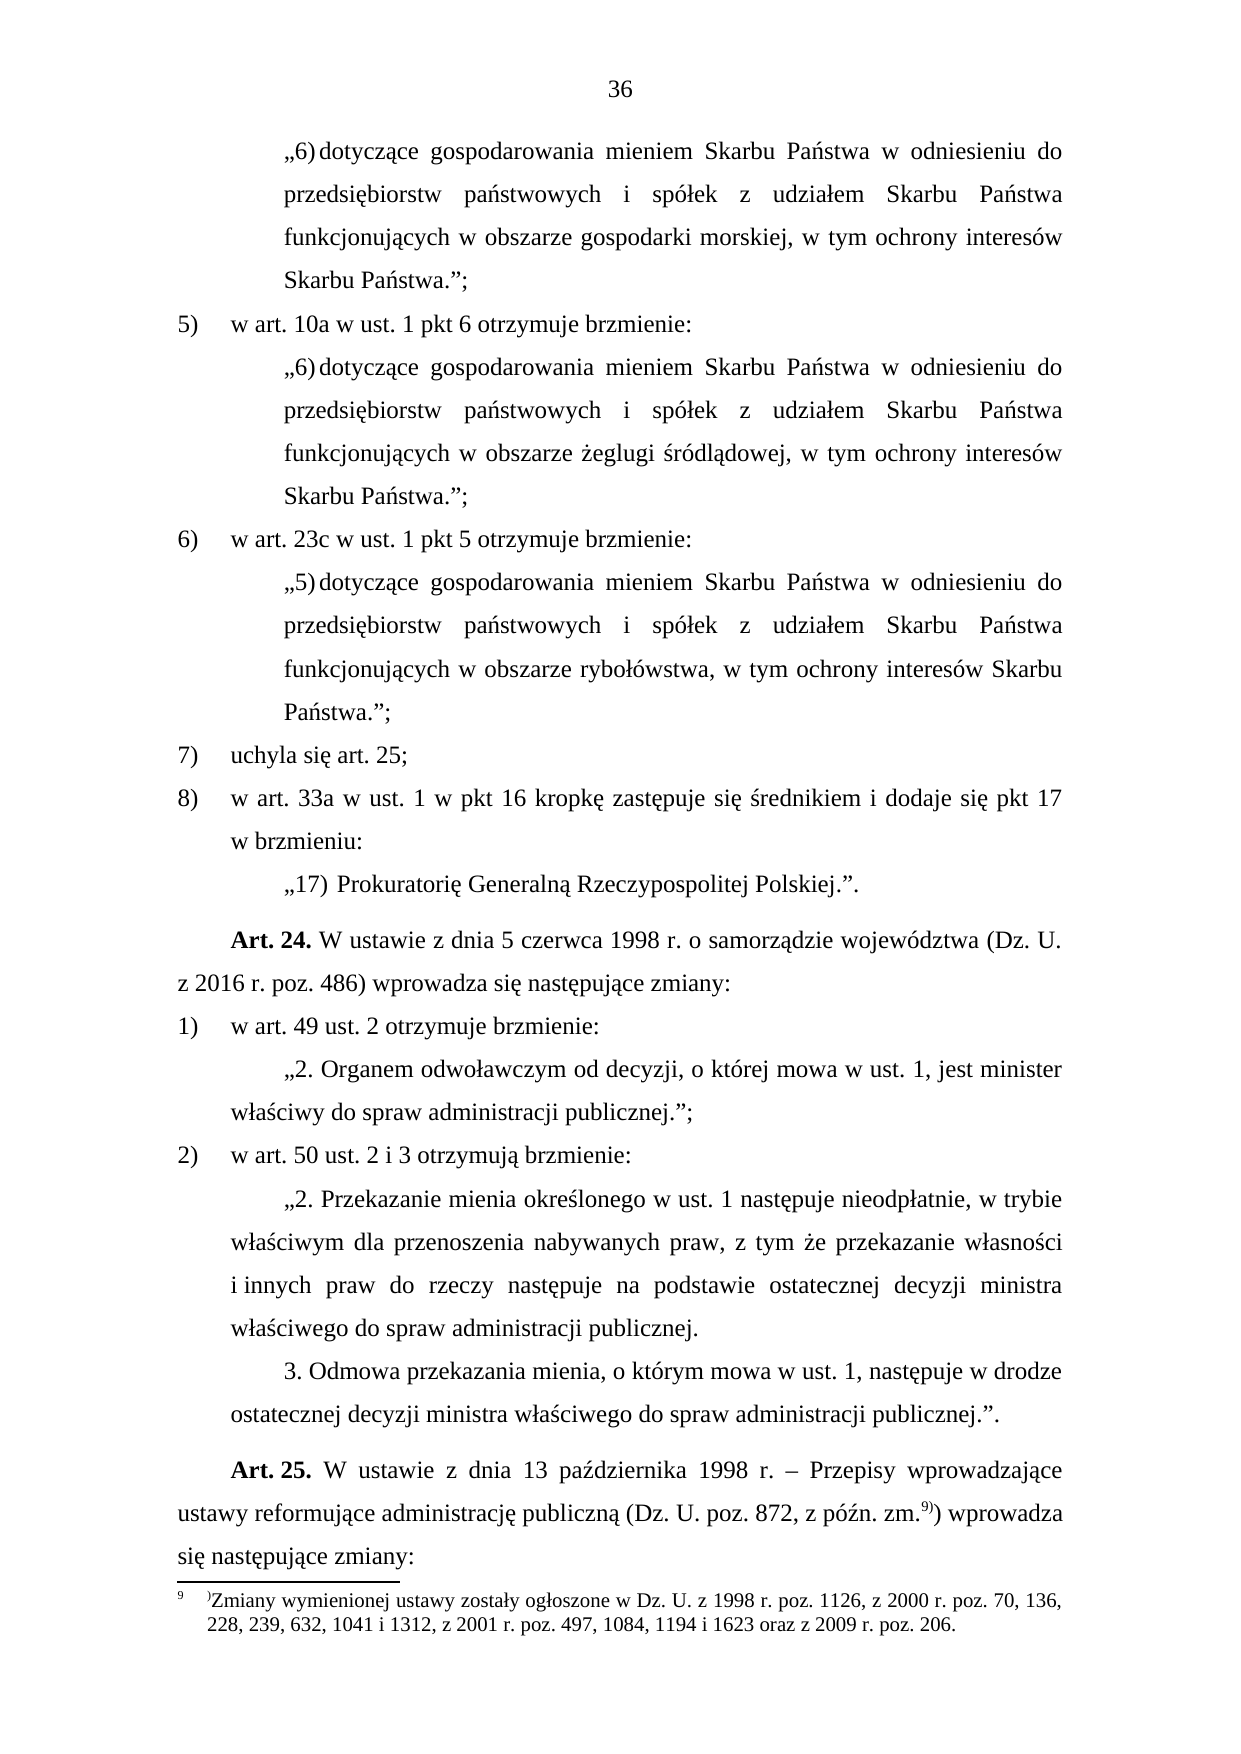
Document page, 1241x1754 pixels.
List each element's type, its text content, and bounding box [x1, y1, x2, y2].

text 7) uchyla się art. 25; [177, 740, 1063, 769]
text „5) dotyczące gospodarowania mieniem Skarbu Państwa w odniesieniu do przedsiębiorstw państwowych i spółek z udziałem Skarbu Państwa funkcjonujących w obszarze rybołówstwa, w tym ochrony interesów Skarbu Państwa.”; [283, 567, 1063, 726]
text „6) dotyczące gospodarowania mieniem Skarbu Państwa w odniesieniu do przedsiębiorstw państwowych i spółek z udziałem Skarbu Państwa funkcjonujących w obszarze gospodarki morskiej, w tym ochrony interesów Skarbu Państwa.”; [283, 136, 1063, 294]
text 6) w art. 23c w ust. 1 pkt 5 otrzymuje brzmienie: [177, 524, 1063, 553]
text 8) w art. 33a w ust. 1 w pkt 16 kropkę zastępuje się średnikiem i dodaje się pkt 17 w brzmieniu: [177, 783, 1063, 855]
text „2. Organem odwoławczym od decyzji, o której mowa w ust. 1, jest minister właściwy do spraw administracji publicznej.”; [230, 1054, 1063, 1126]
text 5) w art. 10a w ust. 1 pkt 6 otrzymuje brzmienie: [177, 309, 1063, 337]
text „6) dotyczące gospodarowania mieniem Skarbu Państwa w odniesieniu do przedsiębiorstw państwowych i spółek z udziałem Skarbu Państwa funkcjonujących w obszarze żeglugi śródlądowej, w tym ochrony interesów Skarbu Państwa.”; [283, 352, 1063, 510]
text 2) w art. 50 ust. 2 i 3 otrzymują brzmienie: [177, 1141, 1063, 1169]
text Art. 25. W ustawie z dnia 13 października 1998 r. – Przepisy wprowadzające ustawy reformujące administrację publiczną (Dz. U. poz. 872, z późn. zm.)) wprowadza się następujące zmiany: [177, 1455, 1063, 1570]
text Art. 24. W ustawie z dnia 5 czerwca 1998 r. o samorządzie województwa (Dz. U. z 2016 r. poz. 486) wprowadza się następujące zmiany: [177, 925, 1063, 997]
text 3. Odmowa przekazania mienia, o którym mowa w ust. 1, następuje w drodze ostatecznej decyzji ministra właściwego do spraw administracji publicznej.”. [230, 1356, 1063, 1428]
text 1) w art. 49 ust. 2 otrzymuje brzmienie: [177, 1011, 1063, 1040]
text „2. Przekazanie mienia określonego w ust. 1 następuje nieodpłatnie, w trybie właściwym dla przenoszenia nabywanych praw, z tym że przekazanie własności i innych praw do rzeczy następuje na podstawie ostatecznej decyzji ministra właściwego do spraw administracji publicznej. [230, 1184, 1063, 1342]
text „17) Prokuratorię Generalną Rzeczypospolitej Polskiej.”. [283, 869, 1063, 898]
